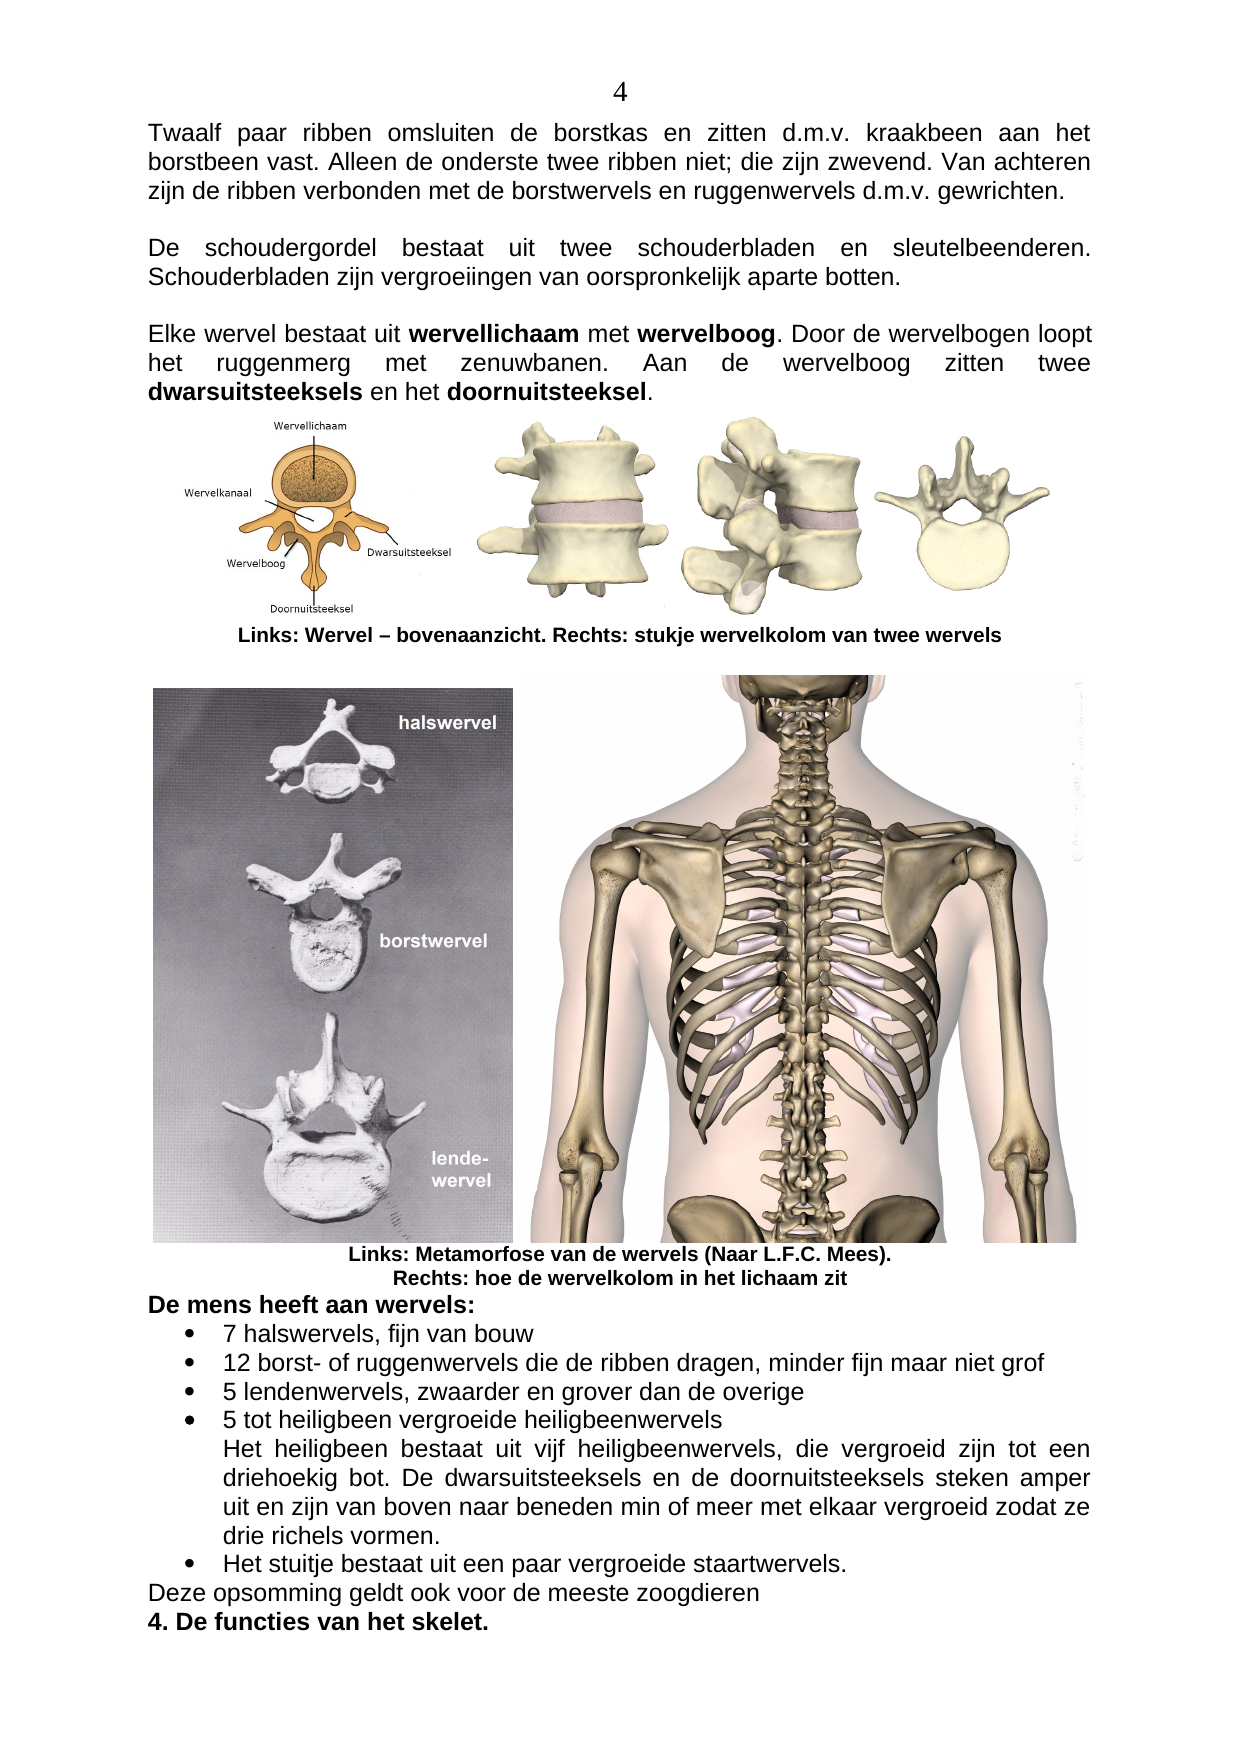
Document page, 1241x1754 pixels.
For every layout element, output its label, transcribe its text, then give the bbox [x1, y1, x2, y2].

picture [170, 412, 467, 624]
title De schoudergordel bestaat uit twee schouderbladen en sleutelbeenderen. Schouderbladen zijn vergroeiingen van oorspronkelijk aparte botten. [148, 233, 1092, 291]
title 12 borst- of ruggenwervels die de ribben dragen, minder fijn maar niet grof [185, 1348, 1092, 1377]
title Elke wervel bestaat uit wervellichaam met wervelboog. Door de wervelbogen loopt het ruggenmerg met zenuwbanen. Aan de wervelboog zitten twee dwarsuitsteeksels en het doornuitsteeksel. [148, 319, 1092, 406]
title Rechts: hoe de wervelkolom in het lichaam zit [148, 1266, 1092, 1290]
title Links: Metamorfose van de wervels (Naar L.F.C. Mees). [148, 1242, 1092, 1266]
picture [153, 688, 513, 1243]
picture [473, 405, 1070, 624]
text Twaalf paar ribben omsluiten de borstkas en zitten d.m.v. kraakbeen aan het borstbeen vast. Alleen de onderste twee ribben niet; die zijn zwevend. Van achteren zijn de ribben verbonden met de borstwervels en ruggenwervels d.m.v. gewrichten. [148, 118, 1092, 204]
title 7 halswervels, fijn van bouw [185, 1319, 1092, 1348]
title Deze opsomming geldt ook voor de meeste zoogdieren [148, 1578, 1092, 1607]
title Het stuitje bestaat uit een paar vergroeide staartwervels. [185, 1549, 1092, 1578]
title Links: Wervel – bovenaanzicht. Rechts: stukje wervelkolom van twee wervels [148, 623, 1092, 647]
title 4. De functies van het skelet. [148, 1607, 1092, 1636]
title 5 lendenwervels, zwaarder en grover dan de overige [185, 1377, 1092, 1406]
list 5 tot heiligbeen vergroeide heiligbeenwervels [185, 1406, 1092, 1434]
text Het heiligbeen bestaat uit vijf heiligbeenwervels, die vergroeid zijn tot een driehoekig bot. De dwarsuitsteeksels en de doornuitsteeksels steken amper uit en zijn van boven naar beneden min of meer met elkaar vergroeid zodat ze drie richels vormen. [223, 1434, 1092, 1549]
title De mens heeft aan wervels: [148, 1290, 1092, 1319]
picture [520, 675, 1087, 1243]
